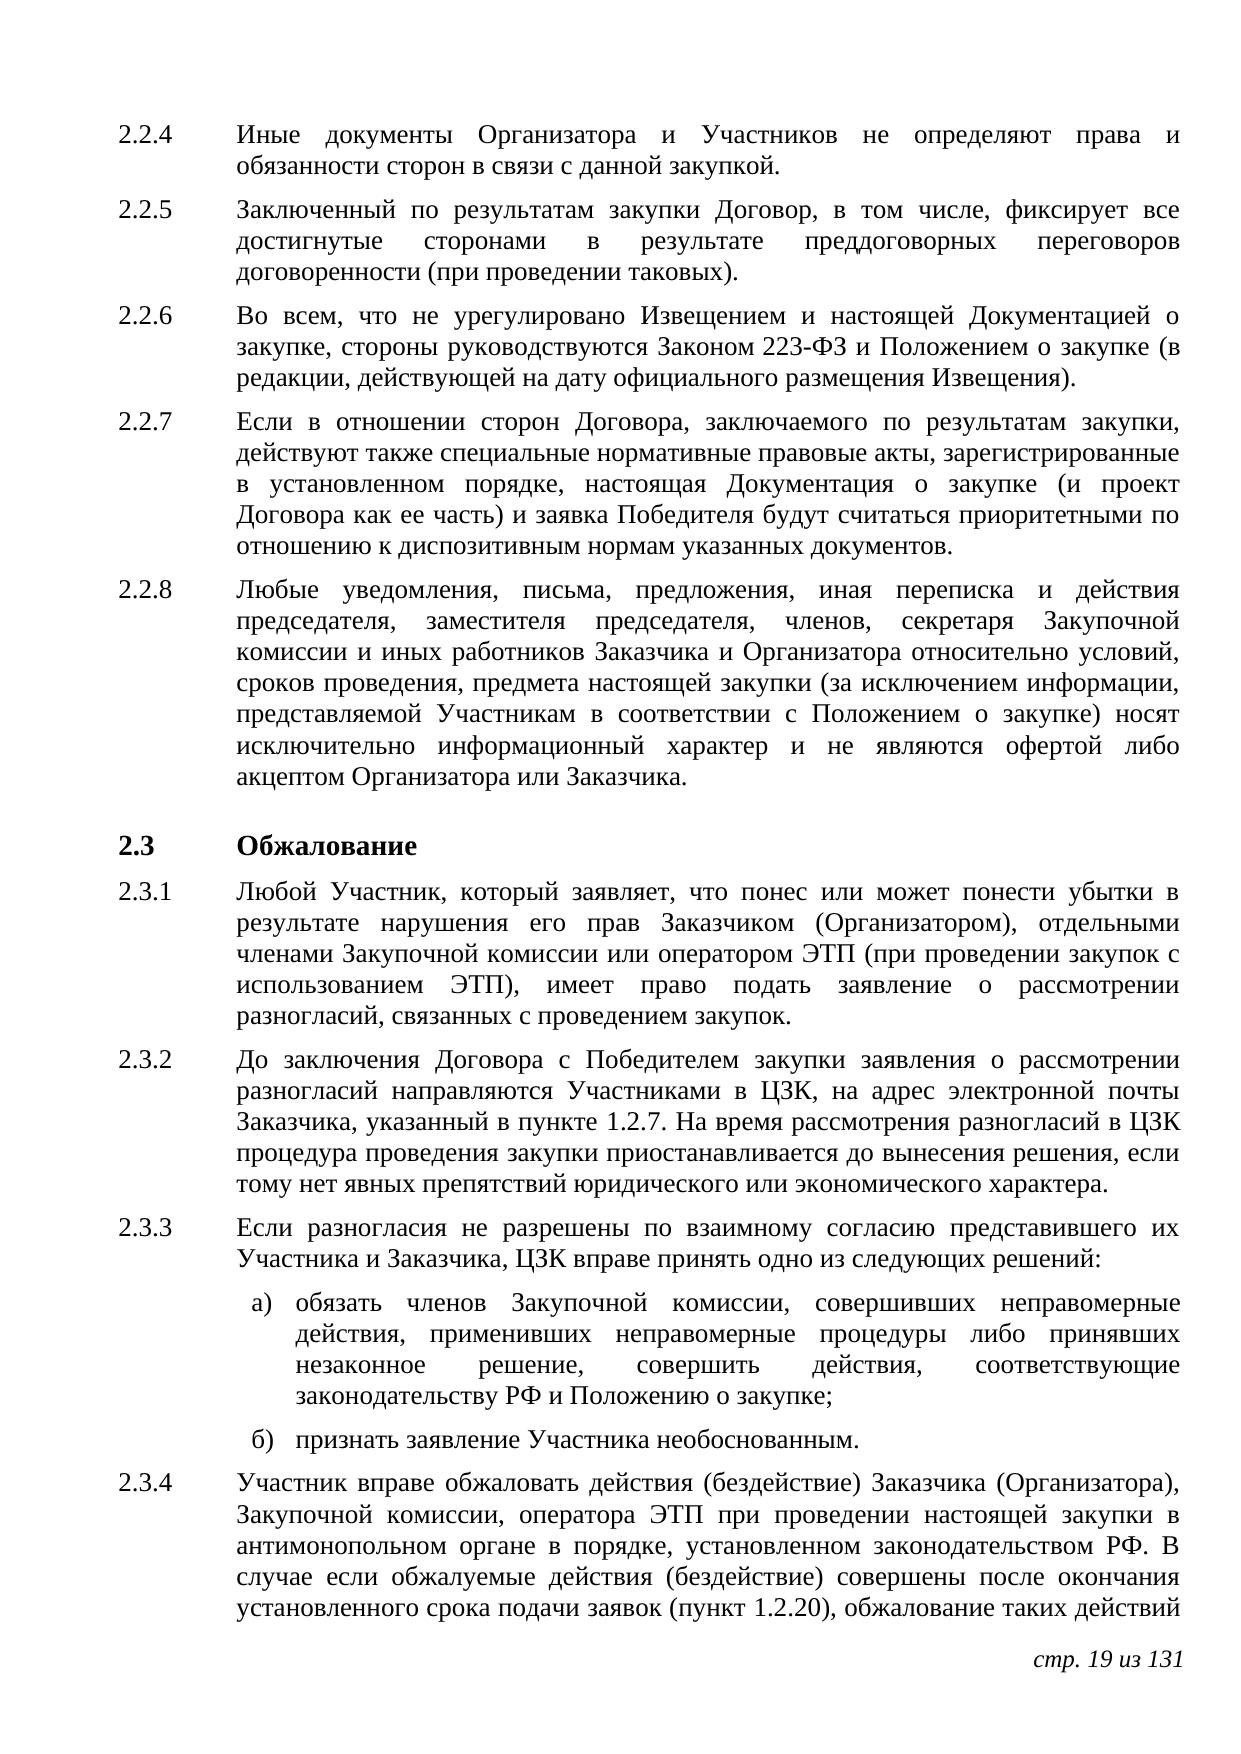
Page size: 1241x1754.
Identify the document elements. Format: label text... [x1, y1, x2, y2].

list Любые уведомления, письма, предложения, иная переписка и действия председателя, заместителя председателя, членов, секретаря Закупочной комиссии и иных работников Заказчика и Организатора относительно условий, сроков проведения, предмета настоящей закупки (за исключением информации, представляемой Участникам в соответствии с Положением о закупке) носят исключительно информационный характер и не являются офертой либо акцептом Организатора или Заказчика. [118, 573, 1181, 791]
list Иные документы Организатора и Участников не определяют права и обязанности сторон в связи с данной закупкой. [118, 118, 1181, 180]
list признать заявление Участника необоснованным. [251, 1423, 1181, 1454]
text Если разногласия не разрешены по взаимному согласию представившего их Участника и Заказчика, ЦЗК вправе принять одно из следующих решений: [118, 1211, 1181, 1273]
text Любой Участник, который заявляет, что понес или может понести убытки в результате нарушения его прав Заказчиком (Организатором), отдельными членами Закупочной комиссии или оператором ЭТП (при проведении закупок с использованием ЭТП), имеет право подать заявление о рассмотрении разногласий, связанных с проведением закупок. [118, 874, 1181, 1030]
list Если в отношении сторон Договора, заключаемого по результатам закупки, действуют также специальные нормативные правовые акты, зарегистрированные в установленном порядке, настоящая Документация о закупке (и проект Договора как ее часть) и заявка Победителя будут считаться приоритетными по отношению к диспозитивным нормам указанных документов. [118, 405, 1181, 561]
subtitle Обжалование [118, 828, 1181, 862]
list Заключенный по результатам закупки Договор, в том числе, фиксирует все достигнутые сторонами в результате преддоговорных переговоров договоренности (при проведении таковых). [118, 193, 1181, 286]
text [118, 1467, 1181, 1622]
list Во всем, что не урегулировано Извещением и настоящей Документацией о закупке, стороны руководствуются Законом 223-ФЗ и Положением о закупке (в редакции, действующей на дату официального размещения Извещения). [118, 299, 1181, 392]
text До заключения Договора с Победителем закупки заявления о рассмотрении разногласий направляются Участниками в ЦЗК, на адрес электронной почты Заказчика, указанный в пункте 1.2.7. На время рассмотрения разногласий в ЦЗК процедура проведения закупки приостанавливается до вынесения решения, если тому нет явных препятствий юридического или экономического характера. [118, 1043, 1181, 1198]
list обязать членов Закупочной комиссии, совершивших неправомерные действия, применивших неправомерные процедуры либо принявших незаконное решение, совершить действия, соответствующие законодательству РФ и Положению о закупке; [251, 1286, 1181, 1410]
